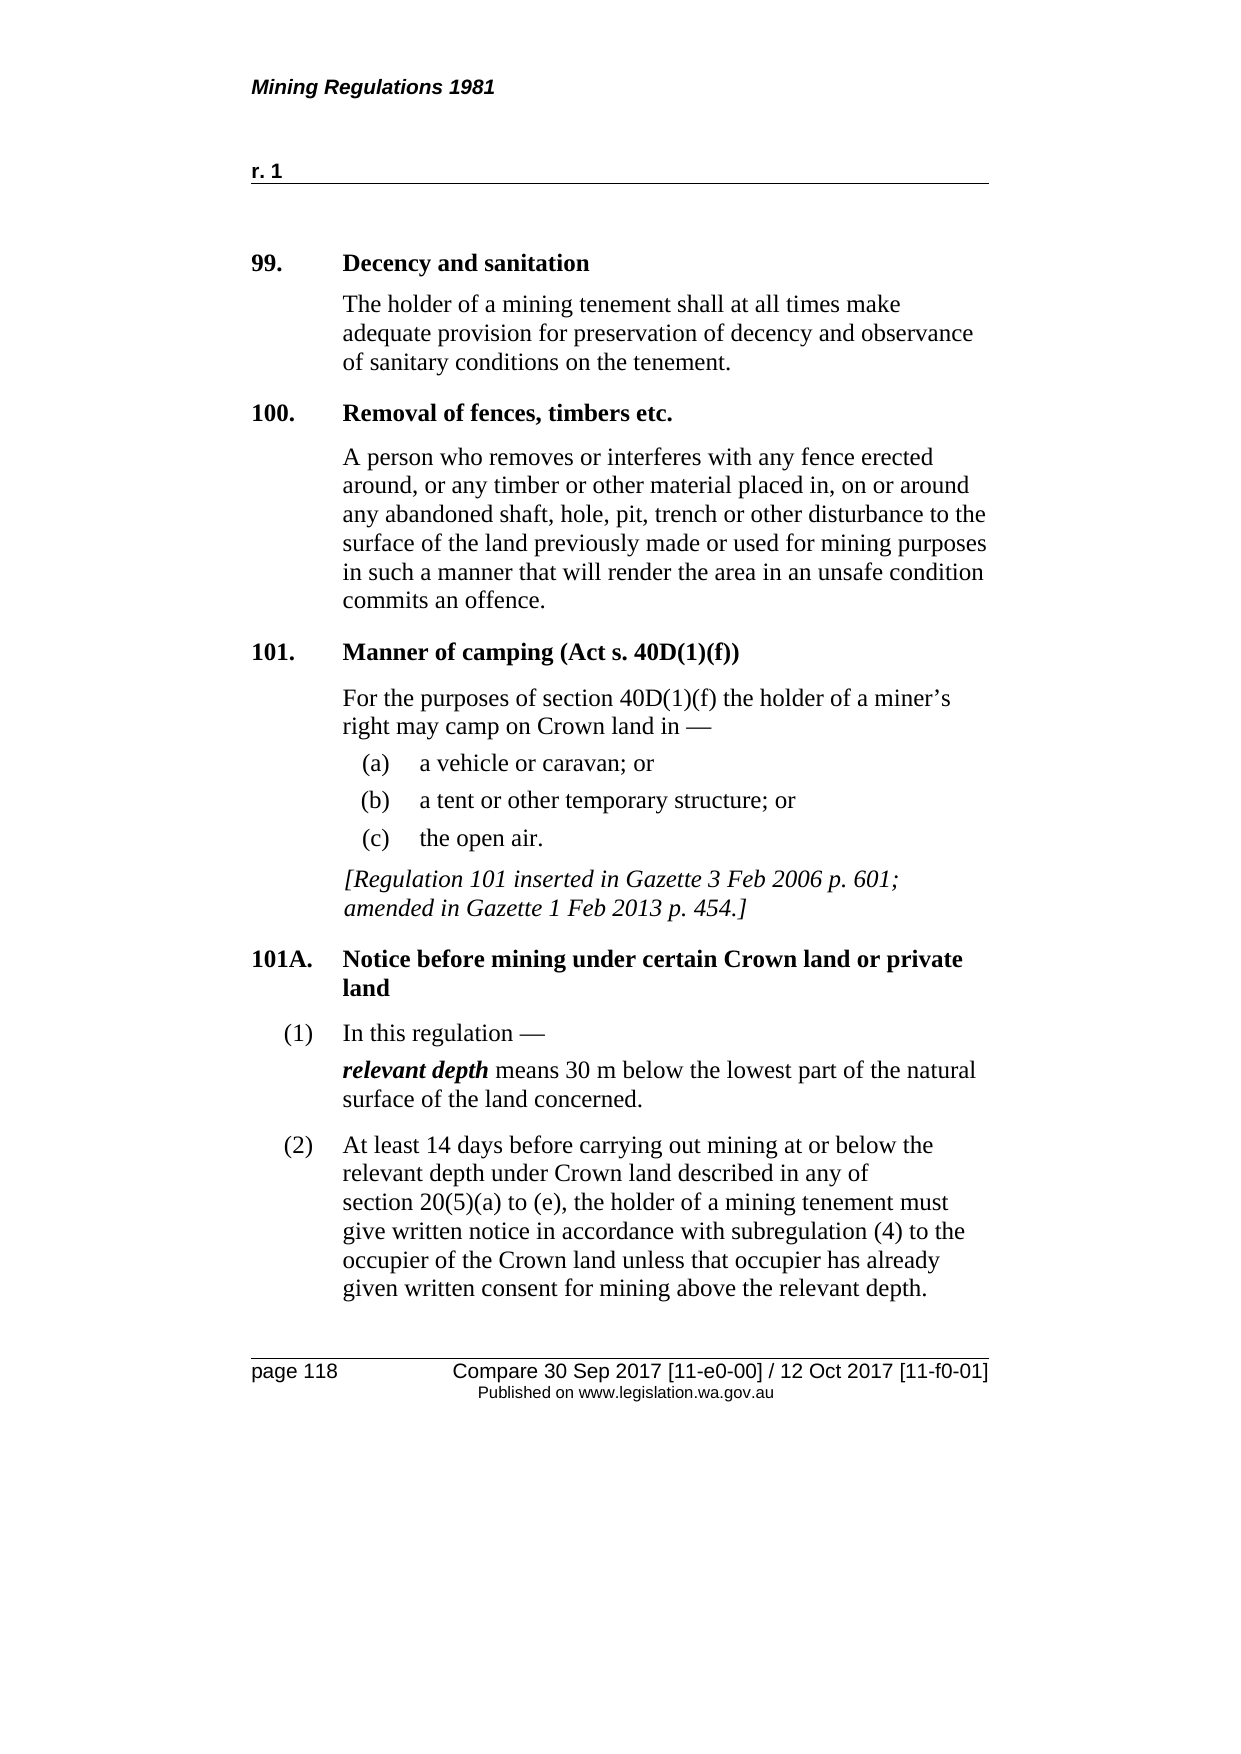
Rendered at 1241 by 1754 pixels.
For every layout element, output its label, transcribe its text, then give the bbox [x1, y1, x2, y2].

text (b) a tent or other temporary structure; or [251, 786, 989, 814]
subtitle 100. Removal of fences, timbers etc. [251, 398, 989, 427]
text The holder of a mining tenement shall at all times make adequate provision for preservation of decency and observance of sanitary conditions on the tenement. [251, 289, 989, 376]
subtitle 101. Manner of camping (Act s. 40D(1)(f)) [251, 637, 989, 666]
text For the purposes of section 40D(1)(f) the holder of a miner’s right may camp on Crown land in — [251, 683, 989, 740]
text [Regulation 101 inserted in Gazette 3 Feb 2006 p. 601; amended in Gazette 1 Feb 2013 p. 454.] [251, 864, 989, 921]
text (c) the open air. [251, 823, 989, 851]
text A person who removes or interferes with any fence erected around, or any timber or other material placed in, on or around any abandoned shaft, hole, pit, trench or other disturbance to the surface of the land previously made or used for mining purposes in such a manner that will render the area in an unsafe condition commits an offence. [251, 442, 989, 614]
text relevant depth means 30 m below the lowest part of the natural surface of the land concerned. [251, 1056, 989, 1113]
subtitle 101A. Notice before mining under certain Crown land or private land [251, 944, 989, 1002]
text (a) a vehicle or caravan; or [251, 748, 989, 777]
subtitle 99. Decency and sanitation [251, 248, 989, 277]
text (2) At least 14 days before carrying out mining at or below the relevant depth under Crown land described in any of section 20(5)(a) to (e), the holder of a mining tenement must give written notice in accordance with subregulation (4) to the occupier of the Crown land unless that occupier has already given written consent for mining above the relevant depth. [251, 1130, 989, 1302]
text (1) In this regulation — [251, 1018, 989, 1047]
